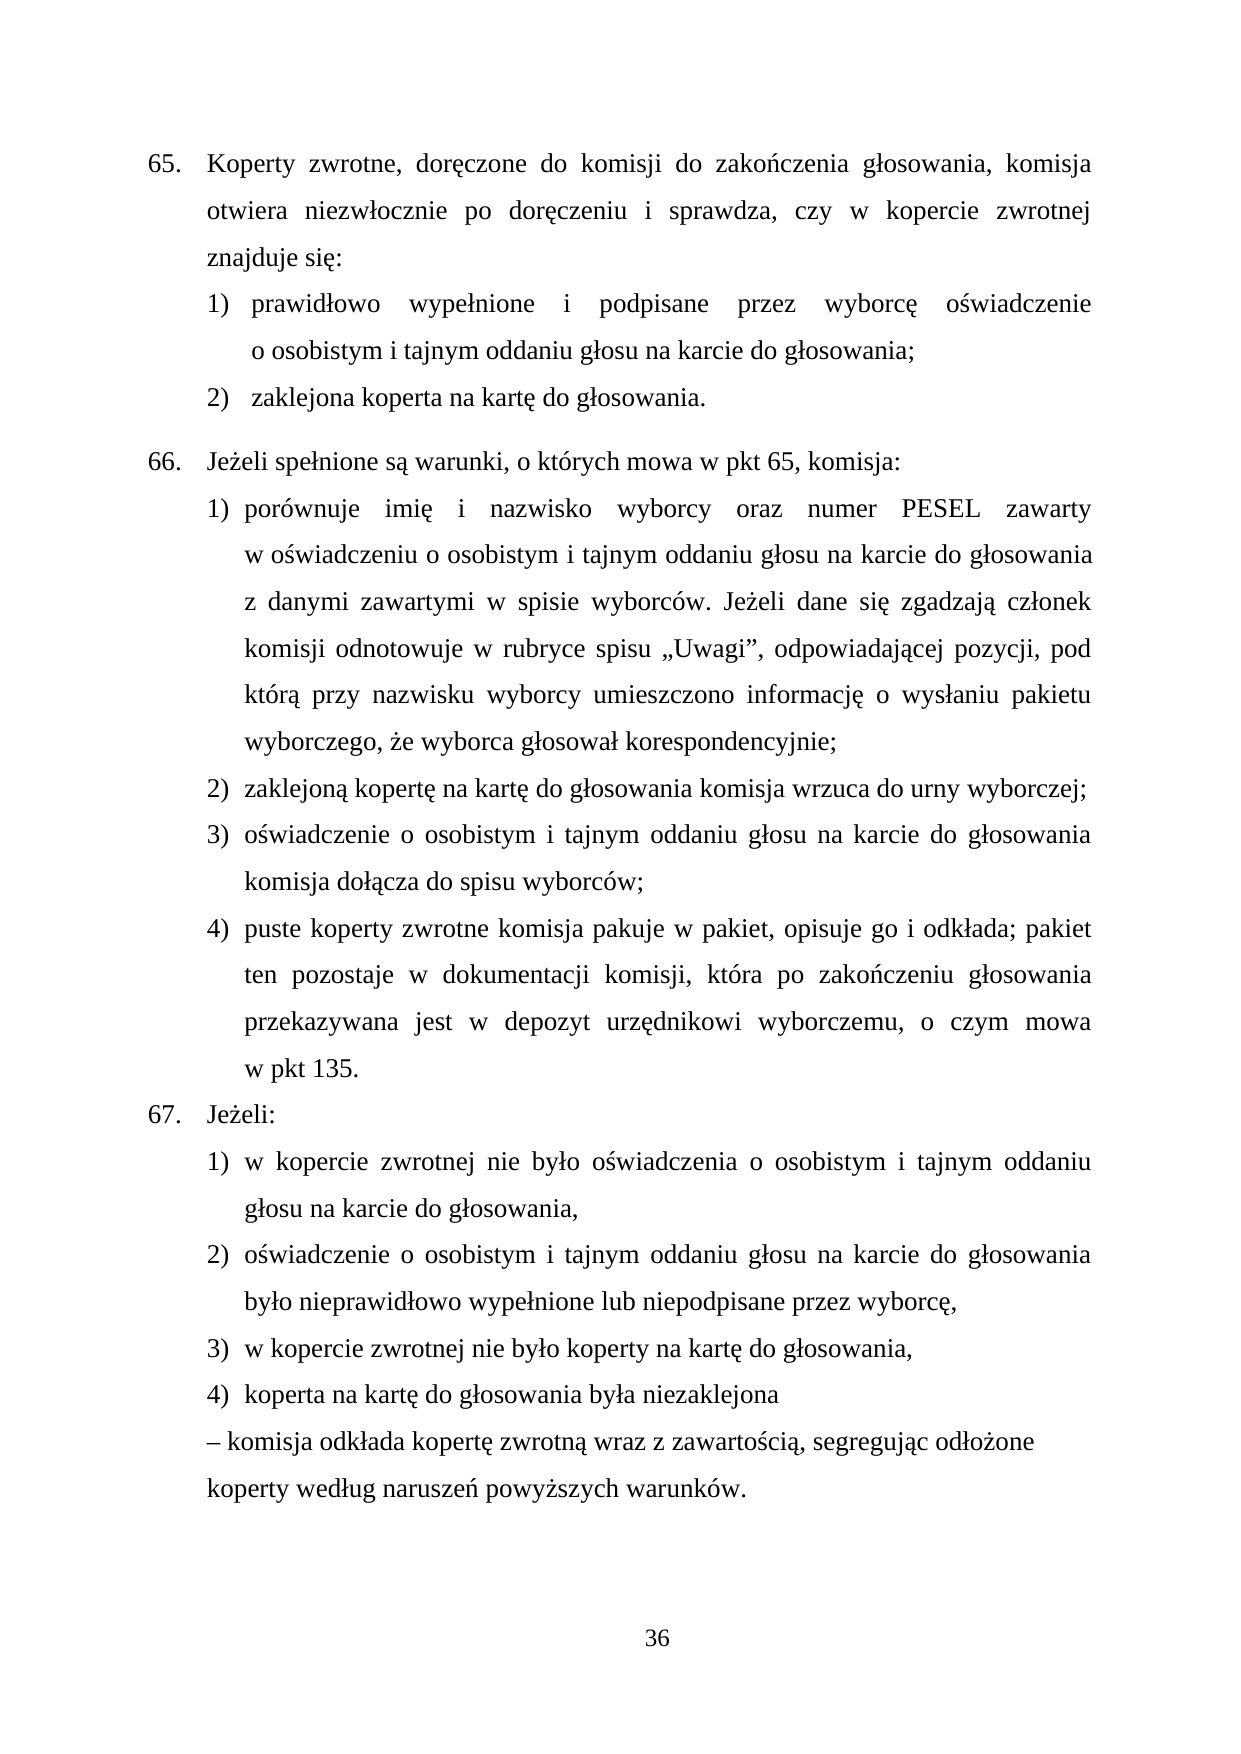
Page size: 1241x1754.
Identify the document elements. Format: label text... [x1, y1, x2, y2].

list porównuje imię i nazwisko wyborcy oraz numer PESEL zawarty w oświadczeniu o osobistym i tajnym oddaniu głosu na karcie do głosowania z danymi zawartymi w spisie wyborców. Jeżeli dane się zgadzają członek komisji odnotowuje w rubryce spisu „Uwagi”, odpowiadającej pozycji, pod którą przy nazwisku wyborcy umieszczono informację o wysłaniu pakietu wyborczego, że wyborca głosował korespondencyjnie; [207, 492, 1093, 756]
list prawidłowo wypełnione i podpisane przez wyborcę oświadczenie o osobistym i tajnym oddaniu głosu na karcie do głosowania; [207, 288, 1093, 365]
list w kopercie zwrotnej nie było koperty na kartę do głosowania, [207, 1332, 1093, 1363]
list w kopercie zwrotnej nie było oświadczenia o osobistym i tajnym oddaniu głosu na karcie do głosowania, [207, 1145, 1093, 1223]
list oświadczenie o osobistym i tajnym oddaniu głosu na karcie do głosowania było nieprawidłowo wypełnione lub niepodpisane przez wyborcę, [207, 1239, 1093, 1316]
list Jeżeli spełnione są warunki, o których mowa w pkt 65, komisja: [148, 445, 1093, 476]
list oświadczenie o osobistym i tajnym oddaniu głosu na karcie do głosowania komisja dołącza do spisu wyborców; [207, 819, 1093, 896]
list Koperty zwrotne, doręczone do komisji do zakończenia głosowania, komisja otwiera niezwłocznie po doręczeniu i sprawdza, czy w kopercie zwrotnej znajduje się: [148, 148, 1093, 272]
list koperta na kartę do głosowania była niezaklejona [207, 1379, 1093, 1410]
list zaklejoną kopertę na kartę do głosowania komisja wrzuca do urny wyborczej; [207, 772, 1093, 803]
list puste koperty zwrotne komisja pakuje w pakiet, opisuje go i odkłada; pakiet ten pozostaje w dokumentacji komisji, która po zakończeniu głosowania przekazywana jest w depozyt urzędnikowi wyborczemu, o czym mowa w pkt 135. [207, 912, 1093, 1083]
text – komisja odkłada kopertę zwrotną wraz z zawartością, segregując odłożone koperty według naruszeń powyższych warunków. [207, 1425, 1093, 1503]
list zaklejona koperta na kartę do głosowania. [207, 381, 1093, 412]
list Jeżeli: [148, 1099, 1093, 1130]
